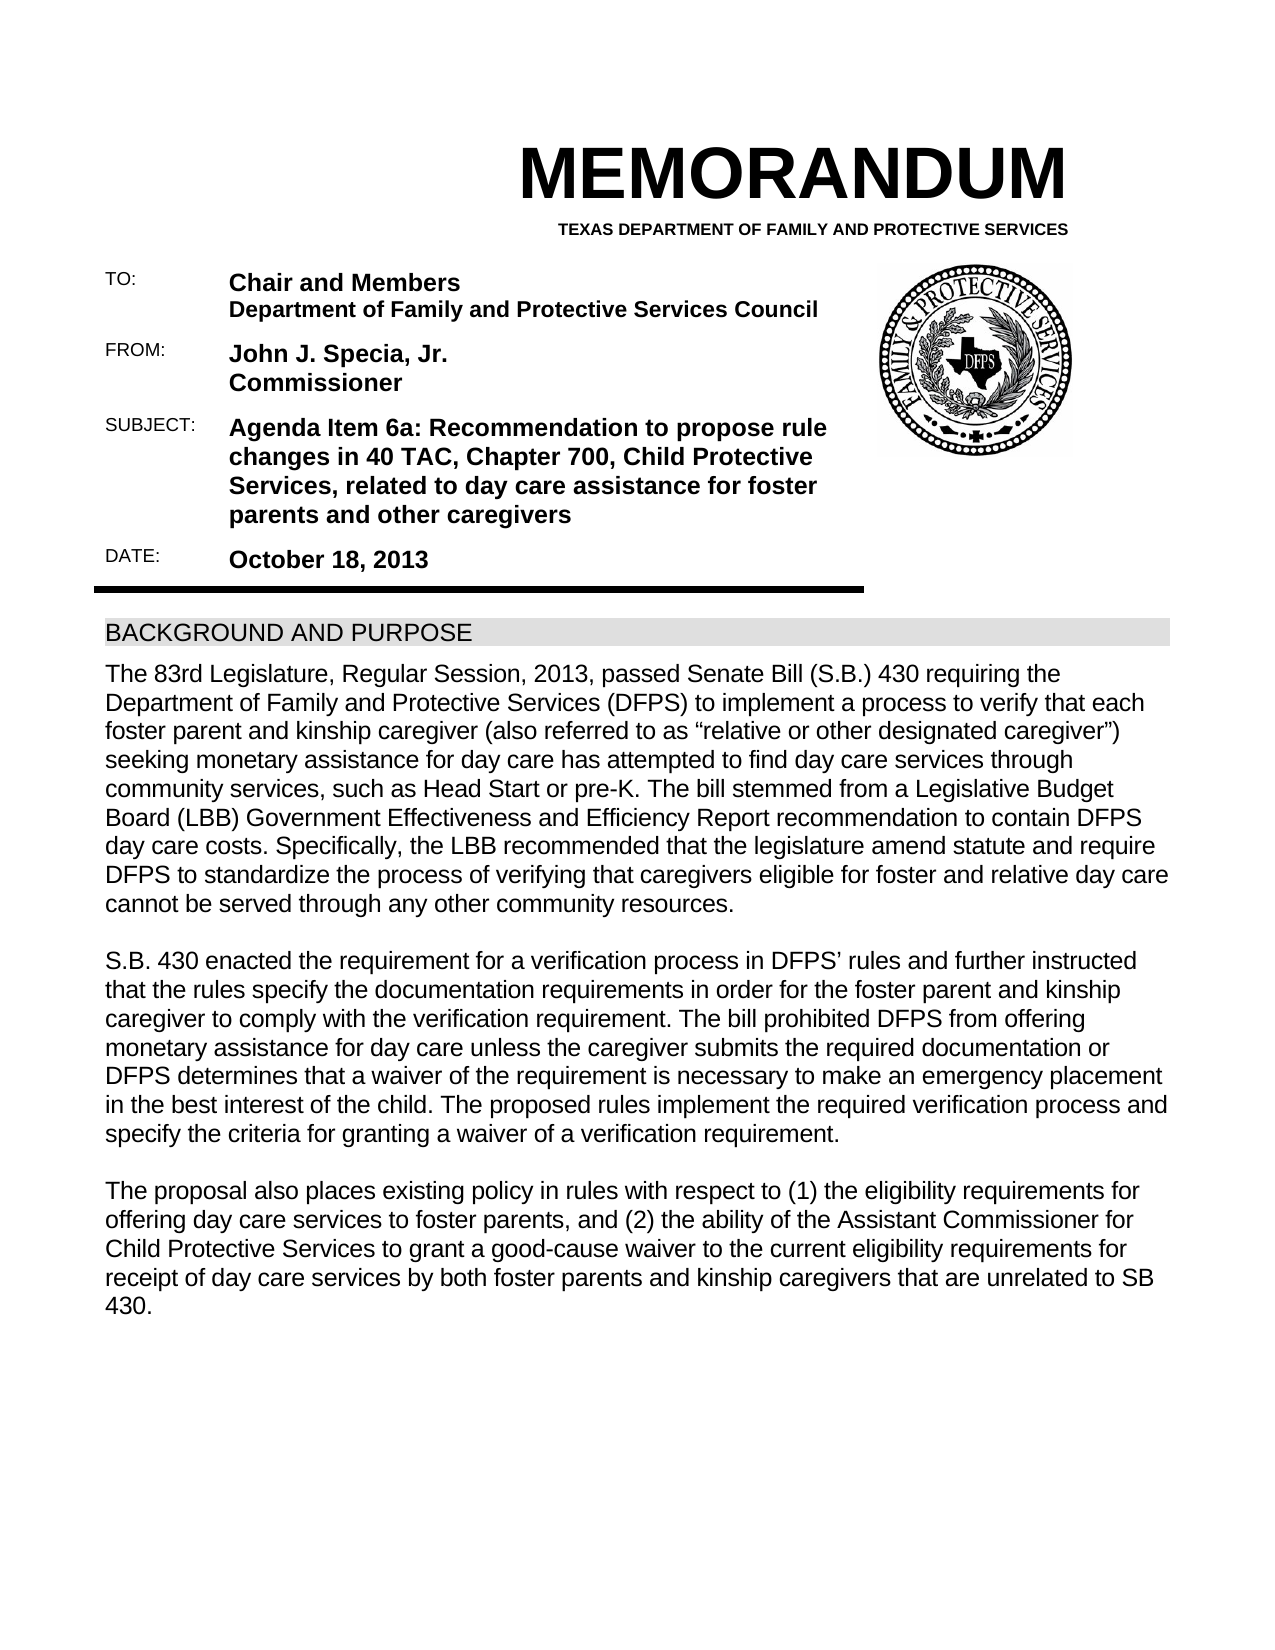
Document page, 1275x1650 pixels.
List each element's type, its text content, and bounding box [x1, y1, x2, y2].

table_header TO: [94, 263, 217, 335]
table_header Chair and Members Department of Family and Protective Services Council [218, 263, 864, 335]
table_cell DATE: [94, 541, 217, 586]
text The 83rd Legislature, Regular Session, 2013, passed Senate Bill (S.B.) 430 requiring the Department of Family and Protective Services (DFPS) to implement a process to verify that each foster parent and kinship caregiver (also referred to as “relative or other designated caregiver”) seeking monetary assistance for day care has attempted to find day care services through community services, such as Head Start or pre-K. The bill stemmed from a Legislative Budget Board (LBB) Government Effectiveness and Efficiency Report recommendation to contain DFPS day care costs. Specifically, the LBB recommended that the legislature amend statute and require DFPS to standardize the process of verifying that caregivers eligible for foster and relative day care cannot be served through any other community resources. [105, 659, 1170, 918]
table_cell October 18, 2013 [218, 541, 864, 586]
table_cell John J. Specia, Jr. Commissioner [218, 335, 864, 409]
table_cell SUBJECT: [94, 409, 217, 541]
table_cell Agenda Item 6a: Recommendation to propose rule changes in 40 TAC, Chapter 700, Child Protective Services, related to day care assistance for foster parents and other caregivers [218, 409, 864, 541]
subtitle BACKGROUND AND PURPOSE [105, 618, 1170, 646]
picture [877, 263, 1073, 457]
text S.B. 430 enacted the requirement for a verification process in DFPS’ rules and further instructed that the rules specify the documentation requirements in order for the foster parent and kinship caregiver to comply with the verification requirement. The bill prohibited DFPS from offering monetary assistance for day care unless the caregiver submits the required documentation or DFPS determines that a waiver of the requirement is necessary to make an emergency placement in the best interest of the child. The proposed rules implement the required verification process and specify the criteria for granting a waiver of a verification requirement. [105, 946, 1170, 1148]
table_header MEMORANDUM TEXAS DEPARTMENT OF FAMILY AND PROTECTIVE SERVICES [94, 105, 1080, 239]
table_cell FROM: [94, 335, 217, 409]
text The proposal also places existing policy in rules with respect to (1) the eligibility requirements for offering day care services to foster parents, and (2) the ability of the Assistant Commissioner for Child Protective Services to grant a good-cause waiver to the current eligibility requirements for receipt of day care services by both foster parents and kinship caregivers that are unrelated to SB 430. [105, 1176, 1170, 1320]
